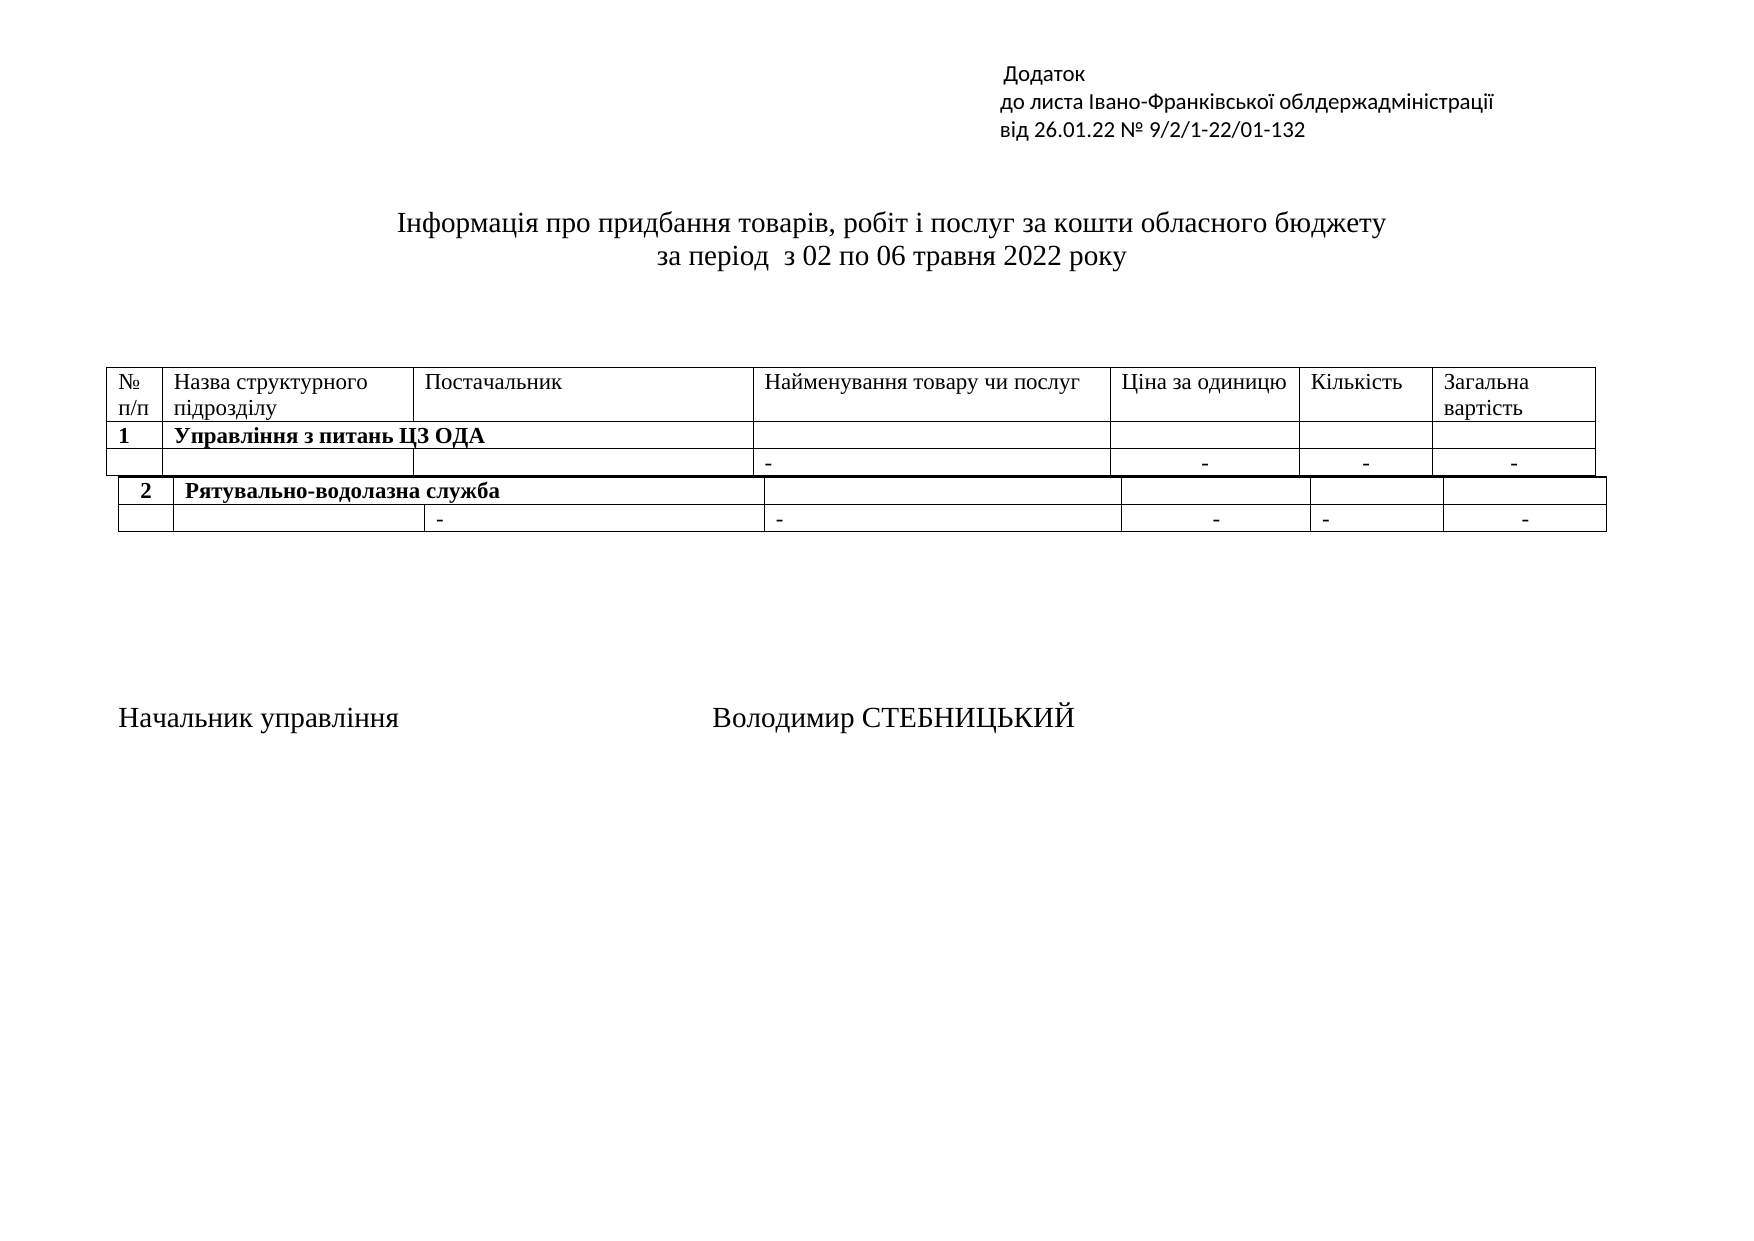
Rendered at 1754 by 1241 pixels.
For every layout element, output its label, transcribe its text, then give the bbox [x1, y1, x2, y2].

table_cell - [1111, 449, 1299, 475]
text до листа Івано-Франківської облдержадміністрації [118, 87, 1665, 115]
table_cell [1300, 422, 1432, 448]
table_cell [163, 449, 413, 475]
table_header [1122, 478, 1310, 504]
table_header [765, 478, 1121, 504]
table_cell [754, 422, 1110, 448]
table_cell - [754, 449, 1110, 475]
table_header Постачальник [414, 368, 753, 421]
table_cell - [765, 505, 1121, 531]
table_header Ціна за одиницю [1111, 368, 1299, 421]
table_cell [1111, 422, 1299, 448]
table_cell - [1433, 449, 1595, 475]
text Начальник управління Володимир СТЕБНИЦЬКИЙ [118, 700, 1665, 733]
table_header № п/п [107, 368, 162, 421]
table_cell 1 [107, 422, 162, 448]
table_cell Управління з питань ЦЗ ОДА [163, 422, 753, 448]
table_header Загальна вартість [1433, 368, 1595, 421]
table_header 2 [119, 478, 173, 504]
table_header Назва структурного підрозділу [163, 368, 413, 421]
text за період з 02 по 06 травня 2022 року [118, 238, 1665, 272]
table_header [1444, 478, 1606, 504]
table_header [1311, 478, 1443, 504]
text від 26.01.22 № 9/2/1-22/01-132 [118, 115, 1665, 143]
table_cell [107, 449, 162, 475]
text Додаток [929, 59, 1665, 87]
text Інформація про придбання товарів, робіт і послуг за кошти обласного бюджету [118, 205, 1665, 238]
table_header Рятувально-водолазна служба [174, 478, 764, 504]
table_cell - [425, 505, 764, 531]
table_cell - [1444, 505, 1606, 531]
table_cell - [1122, 505, 1310, 531]
table_header Кількість [1300, 368, 1432, 421]
table_cell - [1311, 505, 1443, 531]
table_cell [414, 449, 753, 475]
table_header Найменування товару чи послуг [754, 368, 1110, 421]
table_cell [174, 505, 424, 531]
table_cell [1433, 422, 1595, 448]
table_cell [119, 505, 173, 531]
table_cell - [1300, 449, 1432, 475]
